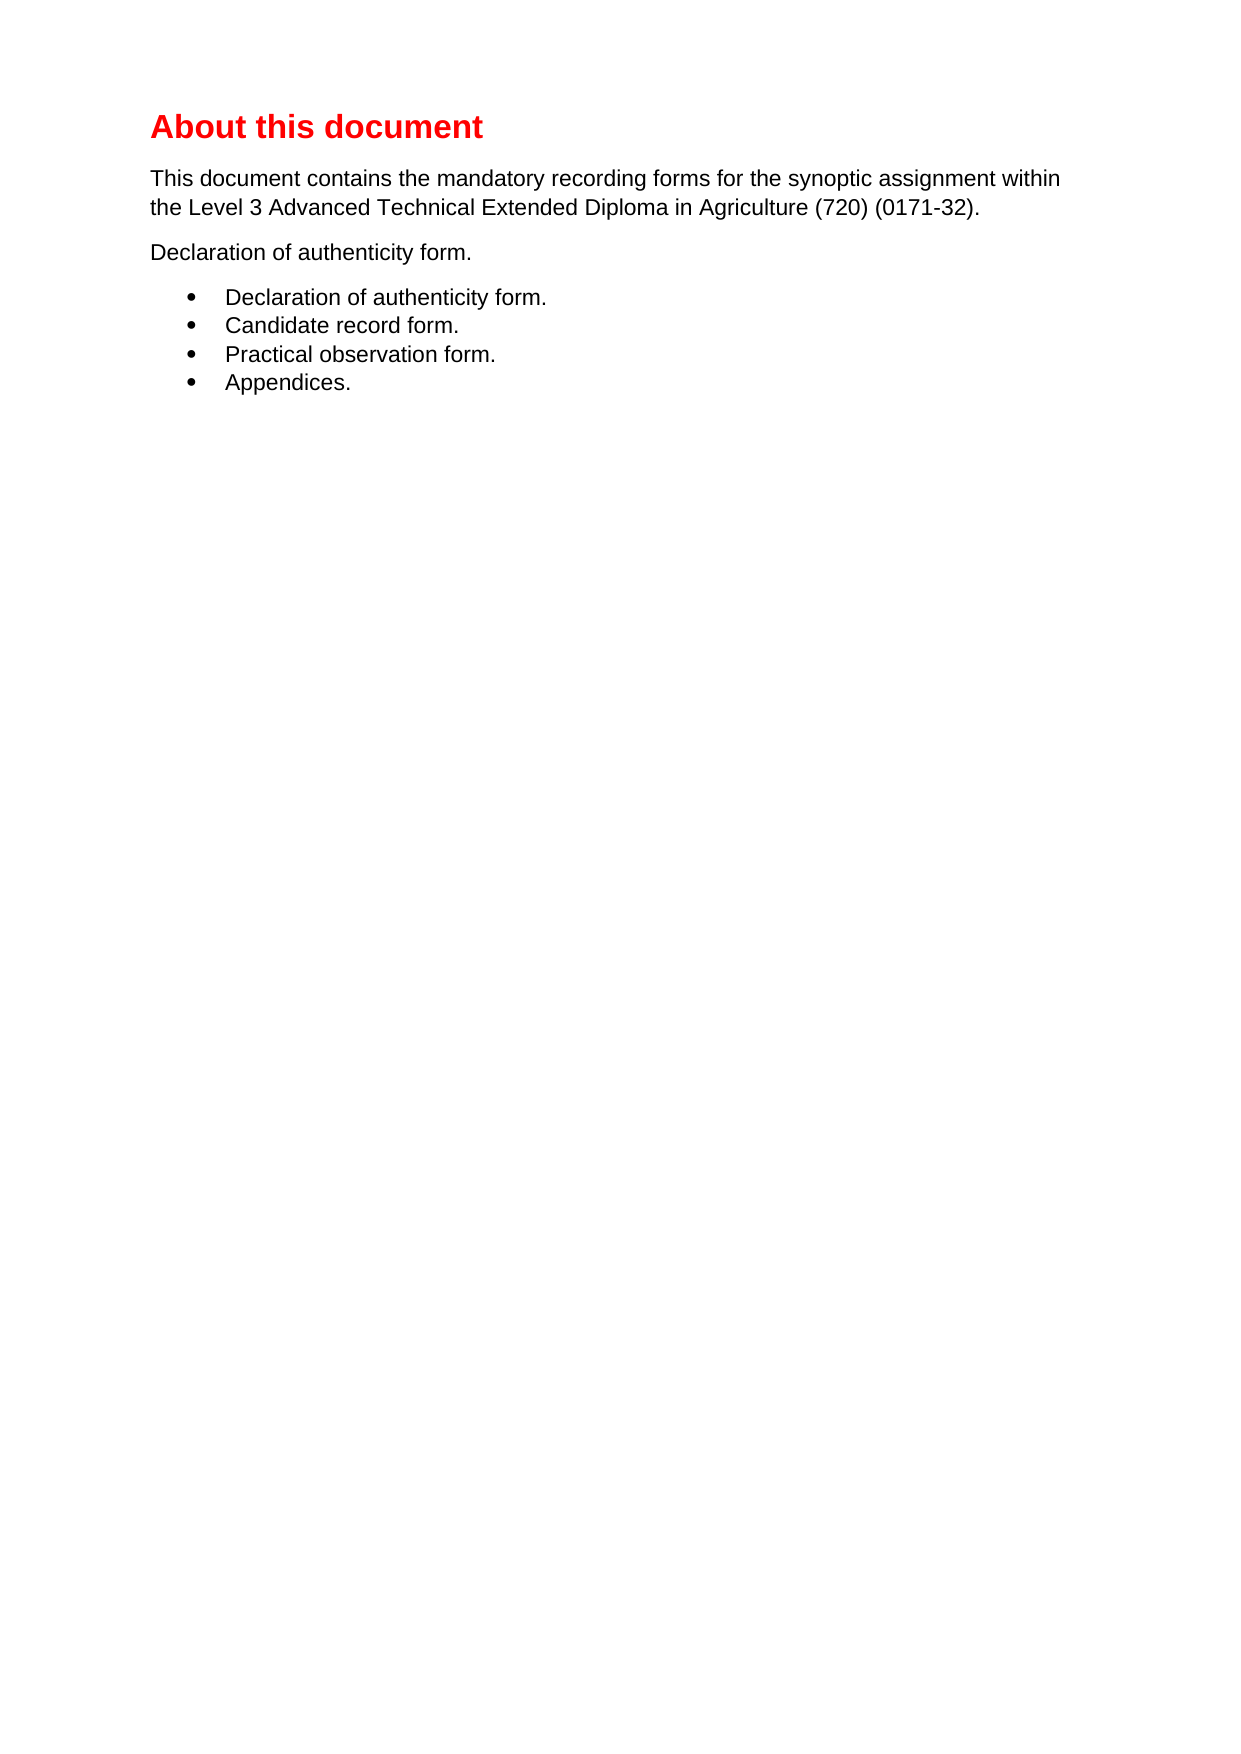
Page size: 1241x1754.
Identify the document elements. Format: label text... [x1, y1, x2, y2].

list Candidate record form. [187, 312, 1090, 338]
text About this document [150, 107, 1090, 145]
list Practical observation form. [187, 341, 1090, 367]
list Declaration of authenticity form. [187, 284, 1090, 310]
list Appendices. [187, 369, 1090, 395]
text This document contains the mandatory recording forms for the synoptic assignment within the Level 3 Advanced Technical Extended Diploma in Agriculture (720) (0171-32). [150, 165, 1090, 220]
text Declaration of authenticity form. [150, 238, 1090, 265]
